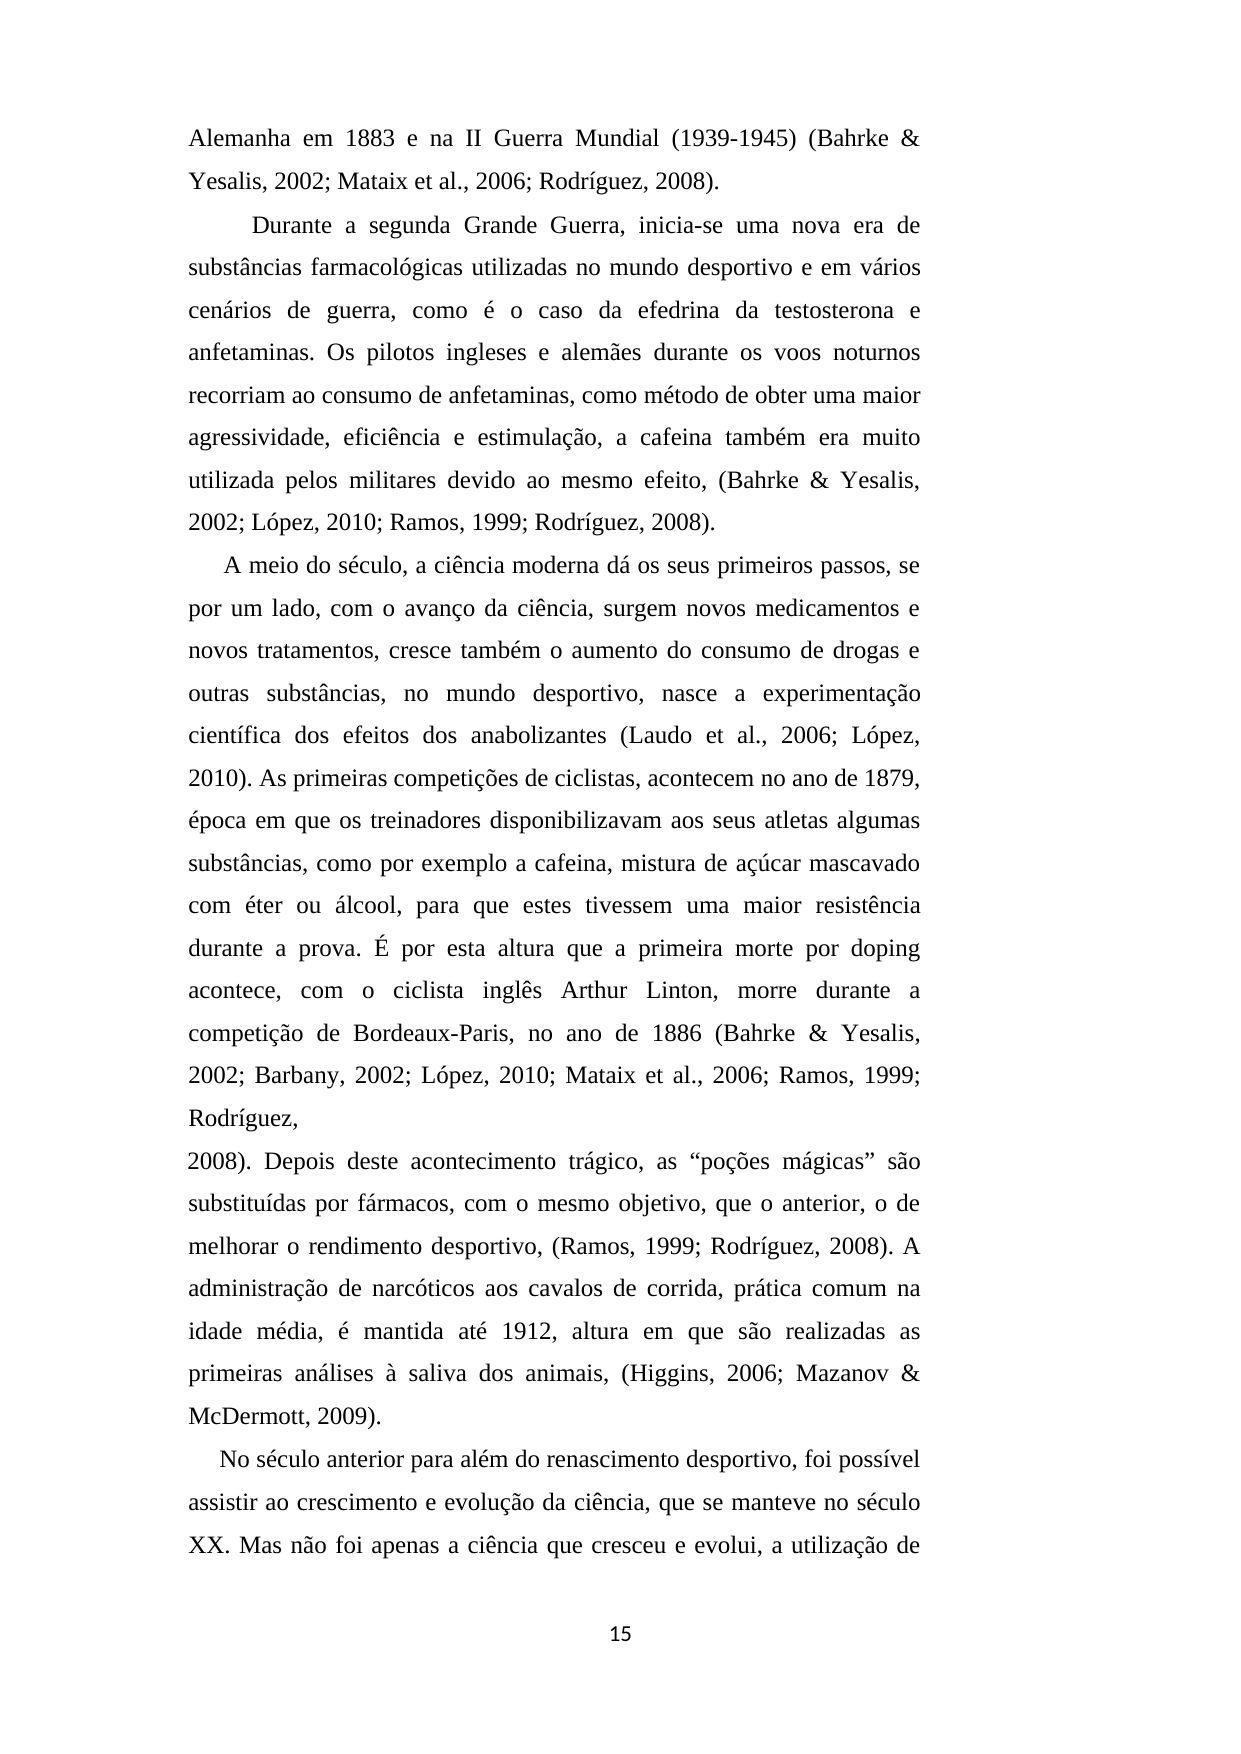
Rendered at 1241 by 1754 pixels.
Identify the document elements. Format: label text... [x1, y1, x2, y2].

text Durante a segunda Grande Guerra, inicia-se uma nova era de substâncias farmacológicas utilizadas no mundo desportivo e em vários cenários de guerra, como é o caso da efedrina da testosterona e anfetaminas. Os pilotos ingleses e alemães durante os voos noturnos recorriam ao consumo de anfetaminas, como método de obter uma maior agressividade, eficiência e estimulação, a cafeina também era muito utilizada pelos militares devido ao mesmo efeito, (Bahrke & Yesalis, 2002; López, 2010; Ramos, 1999; Rodríguez, 2008). [187, 210, 921, 536]
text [187, 1444, 921, 1559]
text 2008). Depois deste acontecimento trágico, as “poções mágicas” são substituídas por fármacos, com o mesmo objetivo, que o anterior, o de melhorar o rendimento desportivo, (Ramos, 1999; Rodríguez, 2008). A administração de narcóticos aos cavalos de corrida, prática comum na idade média, é mantida até 1912, altura em que são realizadas as primeiras análises à saliva dos animais, (Higgins, 2006; Mazanov & McDermott, 2009). [187, 1146, 921, 1430]
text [187, 123, 921, 195]
text A meio do século, a ciência moderna dá os seus primeiros passos, se por um lado, com o avanço da ciência, surgem novos medicamentos e novos tratamentos, cresce também o aumento do consumo de drogas e outras substâncias, no mundo desportivo, nasce a experimentação científica dos efeitos dos anabolizantes (Laudo et al., 2006; López, 2010). As primeiras competições de ciclistas, acontecem no ano de 1879, época em que os treinadores disponibilizavam aos seus atletas algumas substâncias, como por exemplo a cafeina, mistura de açúcar mascavado com éter ou álcool, para que estes tivessem uma maior resistência durante a prova. É por esta altura que a primeira morte por doping acontece, com o ciclista inglês Arthur Linton, morre durante a competição de Bordeaux-Paris, no ano de 1886 (Bahrke & Yesalis, 2002; Barbany, 2002; López, 2010; Mataix et al., 2006; Ramos, 1999; Rodríguez, [187, 550, 921, 1132]
